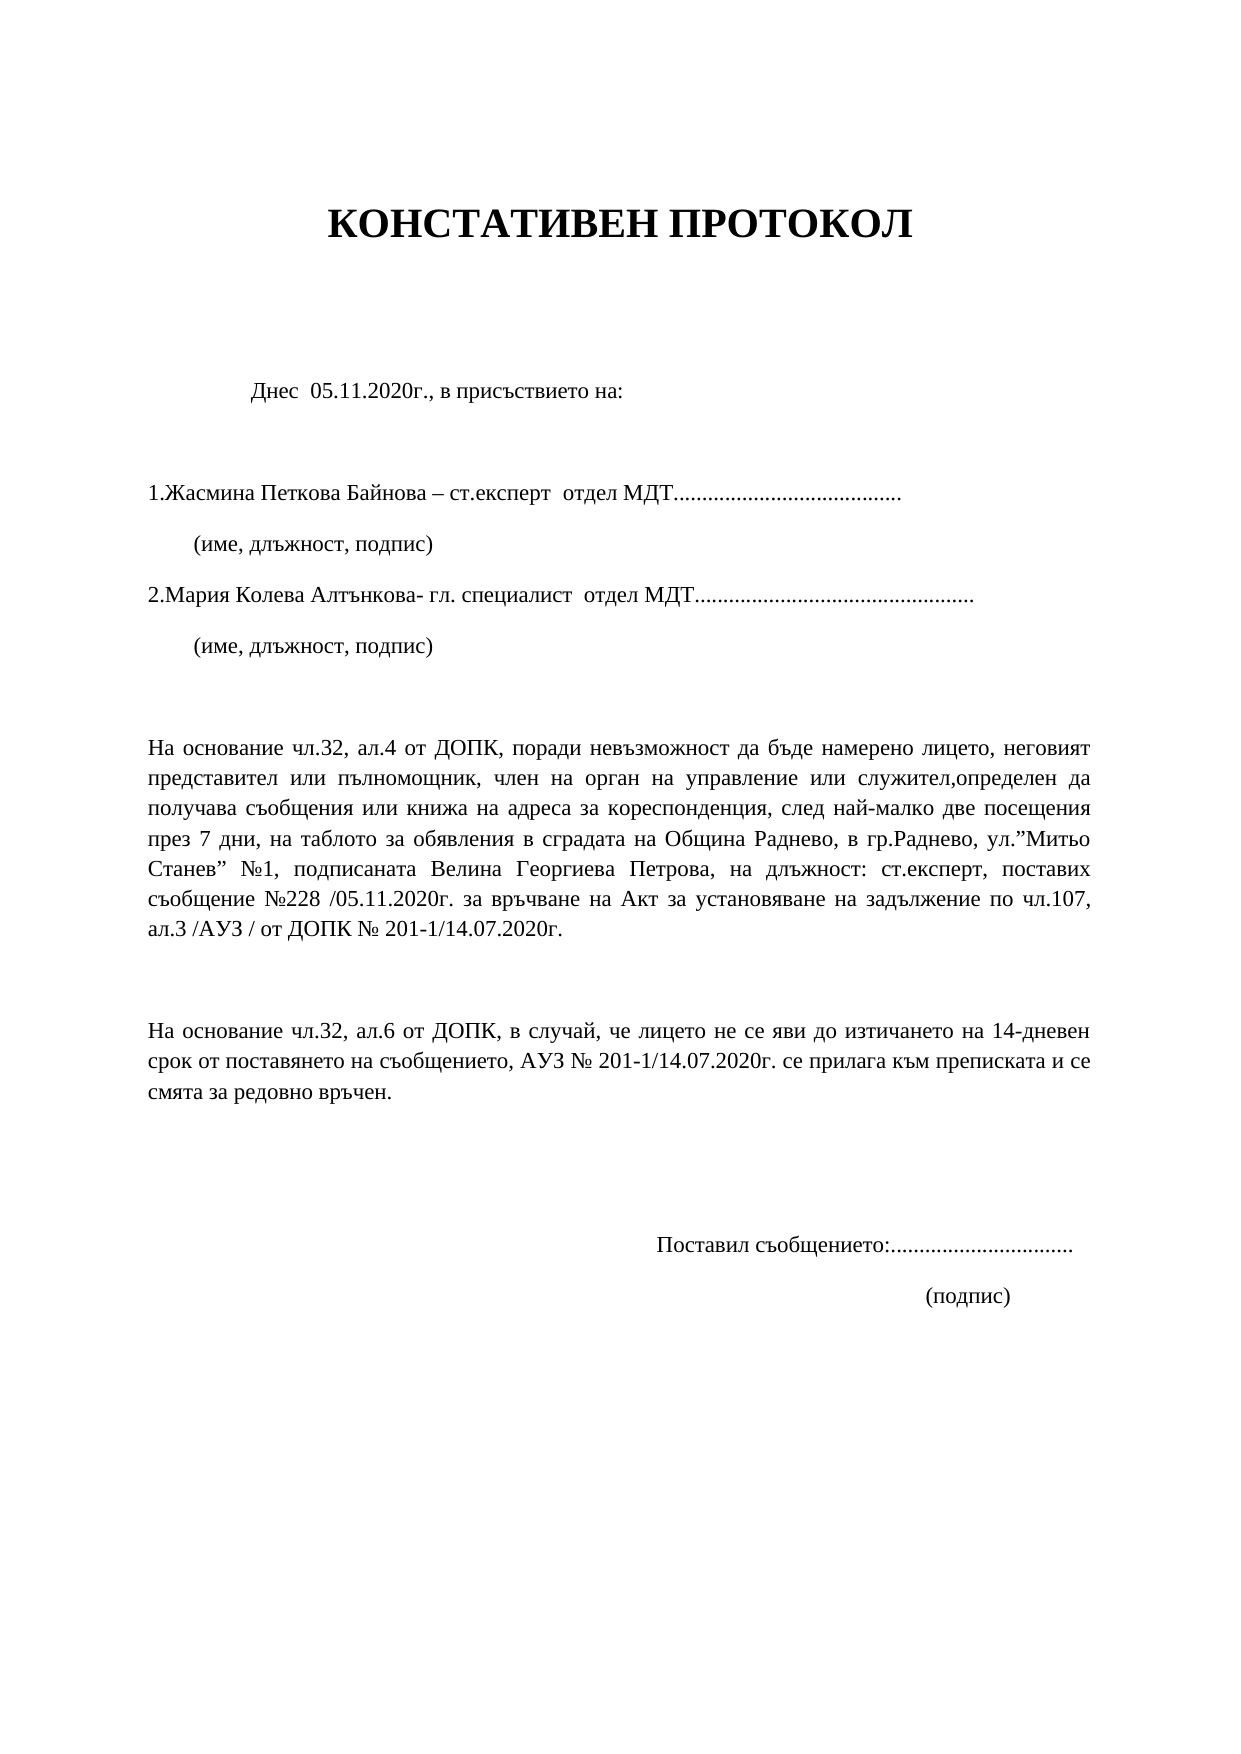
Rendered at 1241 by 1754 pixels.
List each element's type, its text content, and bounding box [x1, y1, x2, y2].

text На основание чл.32, ал.6 от ДОПК, в случай, че лицето не се яви до изтичането на 14-дневен срок от поставянето на съобщението, АУЗ № 201-1/14.07.2020г. се прилага към преписката и се смята за редовно връчен. [148, 1017, 1093, 1104]
text (подпис) [148, 1282, 1093, 1308]
text (име, длъжност, подпис) [148, 632, 1093, 658]
text На основание чл.32, ал.4 от ДОПК, поради невъзможност да бъде намерено лицето, неговият представител или пълномощник, член на орган на управление или служител,определен да получава съобщения или книжа на адреса за кореспонденция, след най-малко две посещения през 7 дни, на таблото за обявления в сградата на Община Раднево, в гр.Раднево, ул.”Митьо Станев” №1, подписаната Велина Георгиева Петрова, на длъжност: ст.експерт, поставих съобщение №228 /05.11.2020г. за връчване на Акт за установяване на задължение по чл.107, ал.3 /АУЗ / от ДОПК № 201-1/14.07.2020г. [148, 734, 1093, 942]
text Поставил съобщението:................................ [148, 1231, 1093, 1257]
text (име, длъжност, подпис) [148, 530, 1093, 556]
text 1.Жасмина Петкова Байнова – ст.експерт отдел МДТ........................................ [148, 479, 1093, 505]
text Днес 05.11.2020г., в присъствието на: [148, 377, 1093, 403]
text КОНСТАТИВЕН ПРОТОКОЛ [148, 199, 1093, 247]
text 2.Мария Колева Алтънкова- гл. специалист отдел МДТ................................................. [148, 581, 1093, 607]
